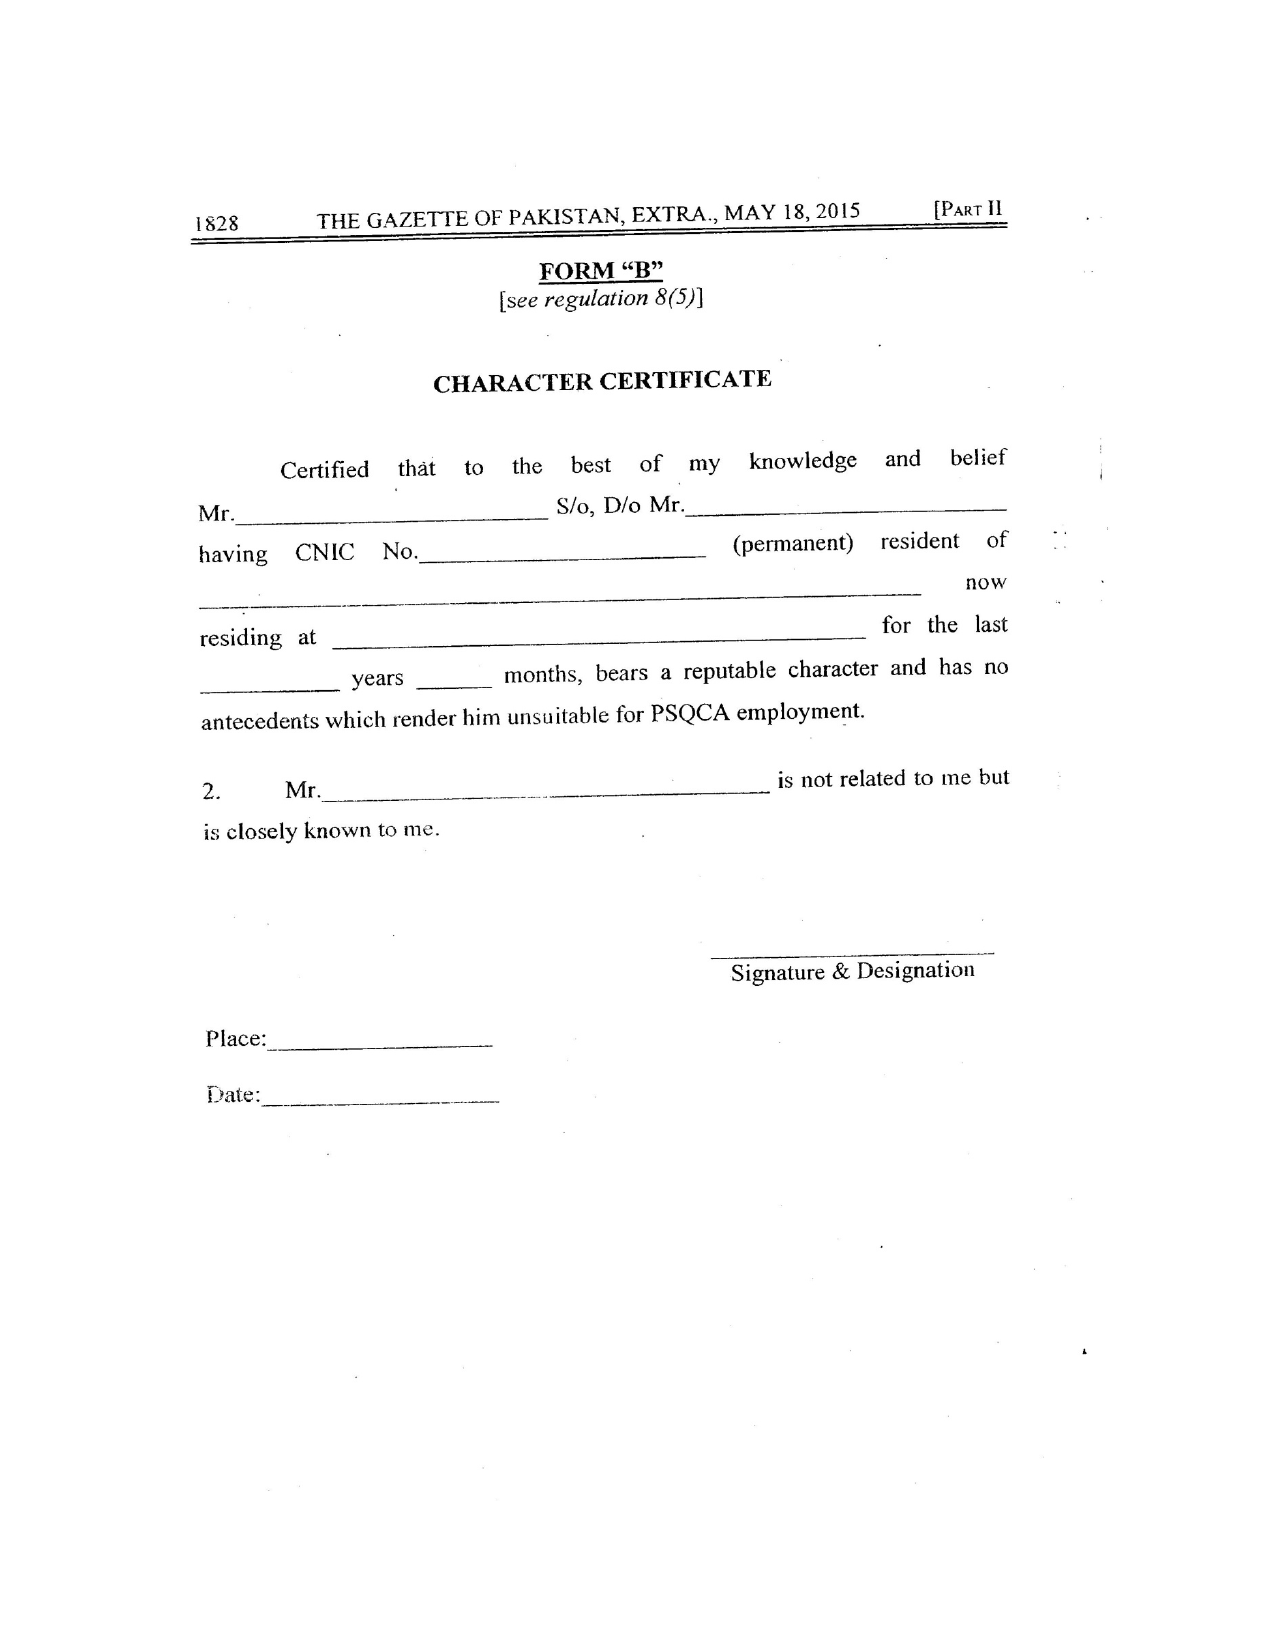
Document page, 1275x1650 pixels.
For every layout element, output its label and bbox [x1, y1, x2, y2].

picture [150, 150, 1125, 1501]
